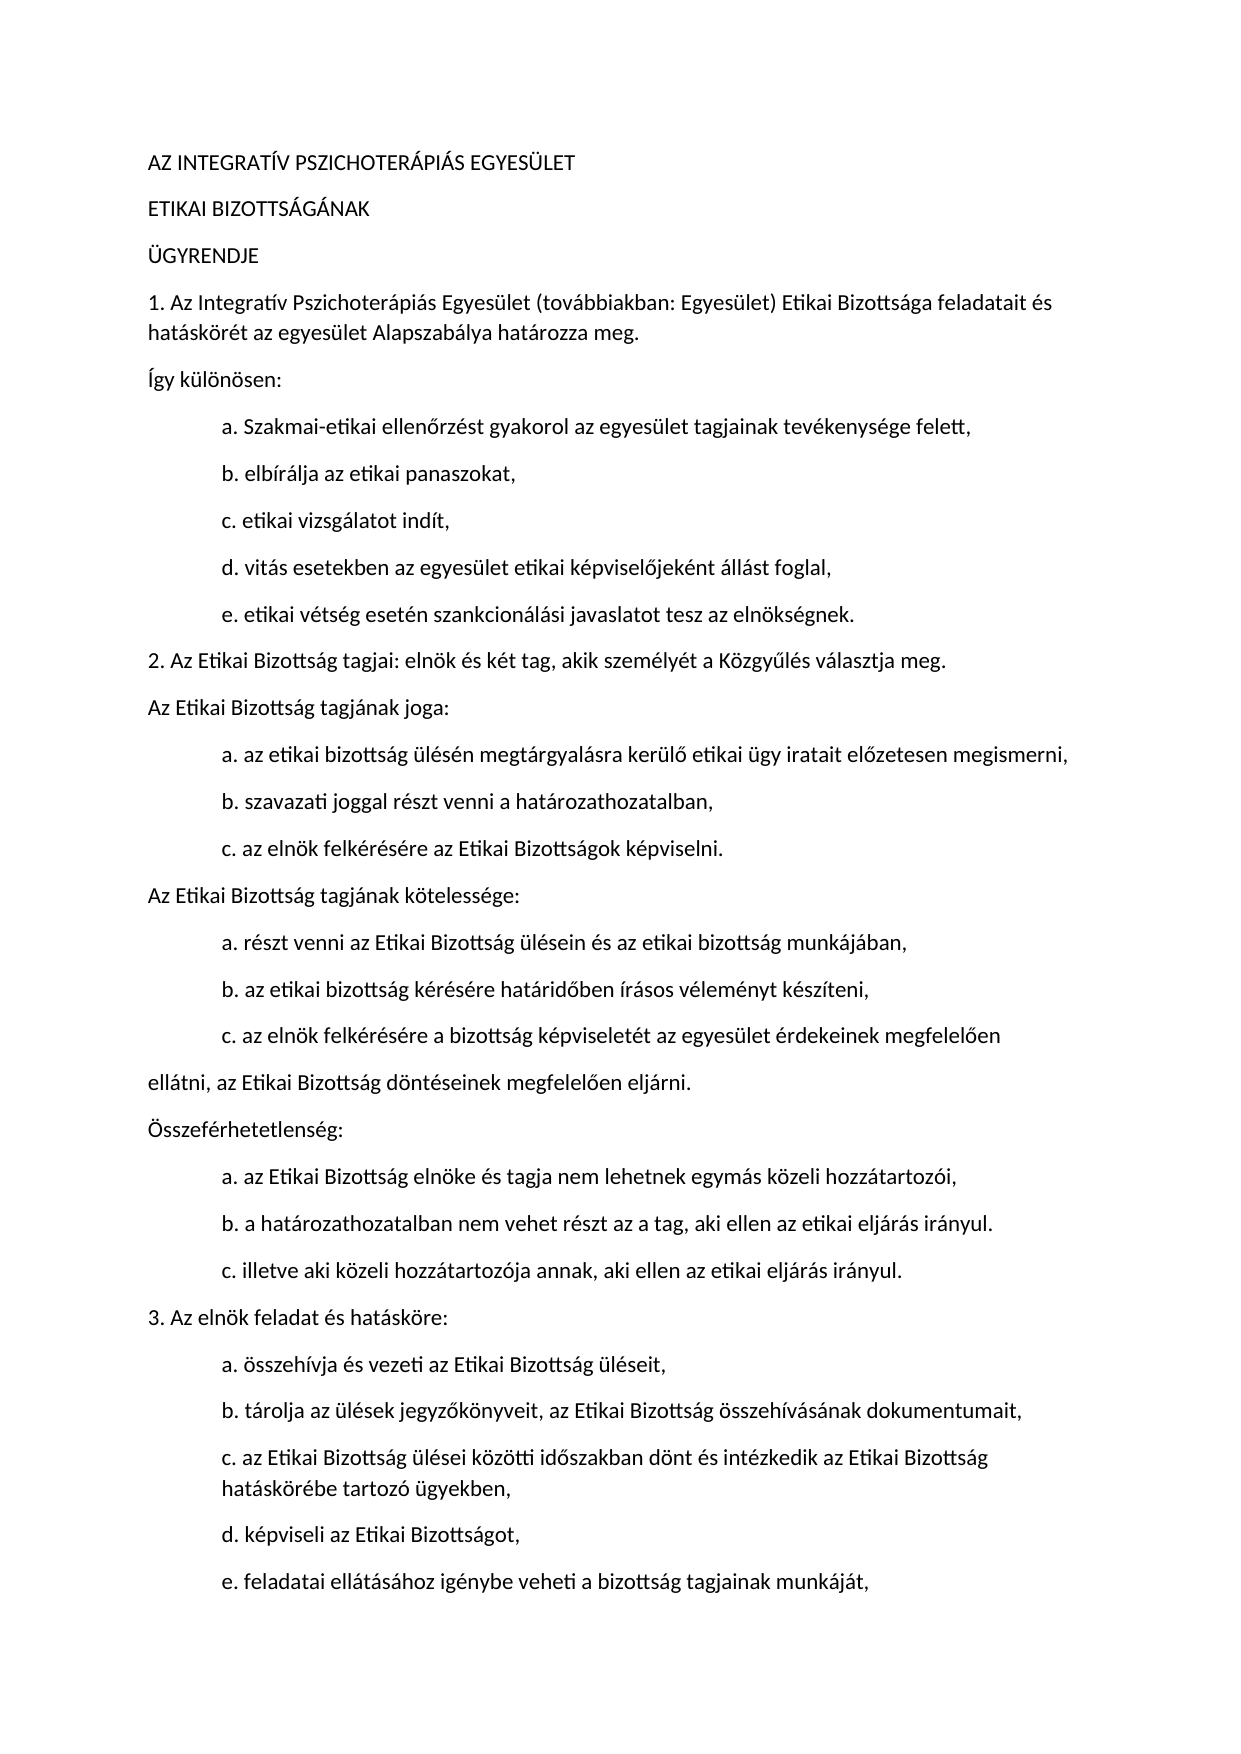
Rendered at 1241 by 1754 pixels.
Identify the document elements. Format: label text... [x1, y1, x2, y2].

text 2. Az Etikai Bizottság tagjai: elnök és két tag, akik személyét a Közgyűlés választja meg. [148, 647, 1093, 674]
text Az Etikai Bizottság tagjának joga: [148, 693, 1093, 721]
text b. szavazati joggal részt venni a határozathozatalban, [221, 787, 1093, 815]
text a. az Etikai Bizottság elnöke és tagja nem lehetnek egymás közeli hozzátartozói, [221, 1162, 1093, 1190]
text 3. Az elnök feladat és hatásköre: [148, 1303, 1093, 1331]
text AZ INTEGRATÍV PSZICHOTERÁPIÁS EGYESÜLET [148, 148, 1093, 176]
text Összeférhetetlenség: [148, 1115, 1093, 1143]
text c. az elnök felkérésére a bizottság képviseletét az egyesület érdekeinek megfelelően [221, 1022, 1093, 1049]
text c. az elnök felkérésére az Etikai Bizottságok képviselni. [221, 834, 1093, 862]
text Így különösen: [148, 365, 1093, 393]
text d. vitás esetekben az egyesület etikai képviselőjeként állást foglal, [221, 553, 1093, 581]
text Az Etikai Bizottság tagjának kötelessége: [148, 881, 1093, 909]
text a. részt venni az Etikai Bizottság ülésein és az etikai bizottság munkájában, [221, 928, 1093, 956]
text b. tárolja az ülések jegyzőkönyveit, az Etikai Bizottság összehívásának dokumentumait, [221, 1397, 1093, 1424]
text a. Szakmai-etikai ellenőrzést gyakorol az egyesület tagjainak tevékenysége felett, [221, 412, 1093, 440]
text c. etikai vizsgálatot indít, [221, 506, 1093, 534]
text e. etikai vétség esetén szankcionálási javaslatot tesz az elnökségnek. [221, 600, 1093, 628]
text b. az etikai bizottság kérésére határidőben írásos véleményt készíteni, [221, 975, 1093, 1003]
text ÜGYRENDJE [148, 241, 1093, 269]
text b. a határozathozatalban nem vehet részt az a tag, aki ellen az etikai eljárás irányul. [221, 1209, 1093, 1237]
text ETIKAI BIZOTTSÁGÁNAK [148, 194, 1093, 222]
text c. illetve aki közeli hozzátartozója annak, aki ellen az etikai eljárás irányul. [221, 1256, 1093, 1284]
text ellátni, az Etikai Bizottság döntéseinek megfelelően eljárni. [148, 1068, 1093, 1096]
text a. az etikai bizottság ülésén megtárgyalásra kerülő etikai ügy iratait előzetesen megismerni, [221, 740, 1093, 768]
text e. feladatai ellátásához igénybe veheti a bizottság tagjainak munkáját, [221, 1567, 1093, 1595]
text 1. Az Integratív Pszichoterápiás Egyesület (továbbiakban: Egyesület) Etikai Bizottsága feladatait és hatáskörét az egyesület Alapszabálya határozza meg. [148, 288, 1093, 346]
text c. az Etikai Bizottság ülései közötti időszakban dönt és intézkedik az Etikai Bizottság hatáskörébe tartozó ügyekben, [221, 1443, 1093, 1502]
text d. képviseli az Etikai Bizottságot, [221, 1521, 1093, 1548]
text b. elbírálja az etikai panaszokat, [221, 459, 1093, 487]
text a. összehívja és vezeti az Etikai Bizottság üléseit, [221, 1350, 1093, 1378]
